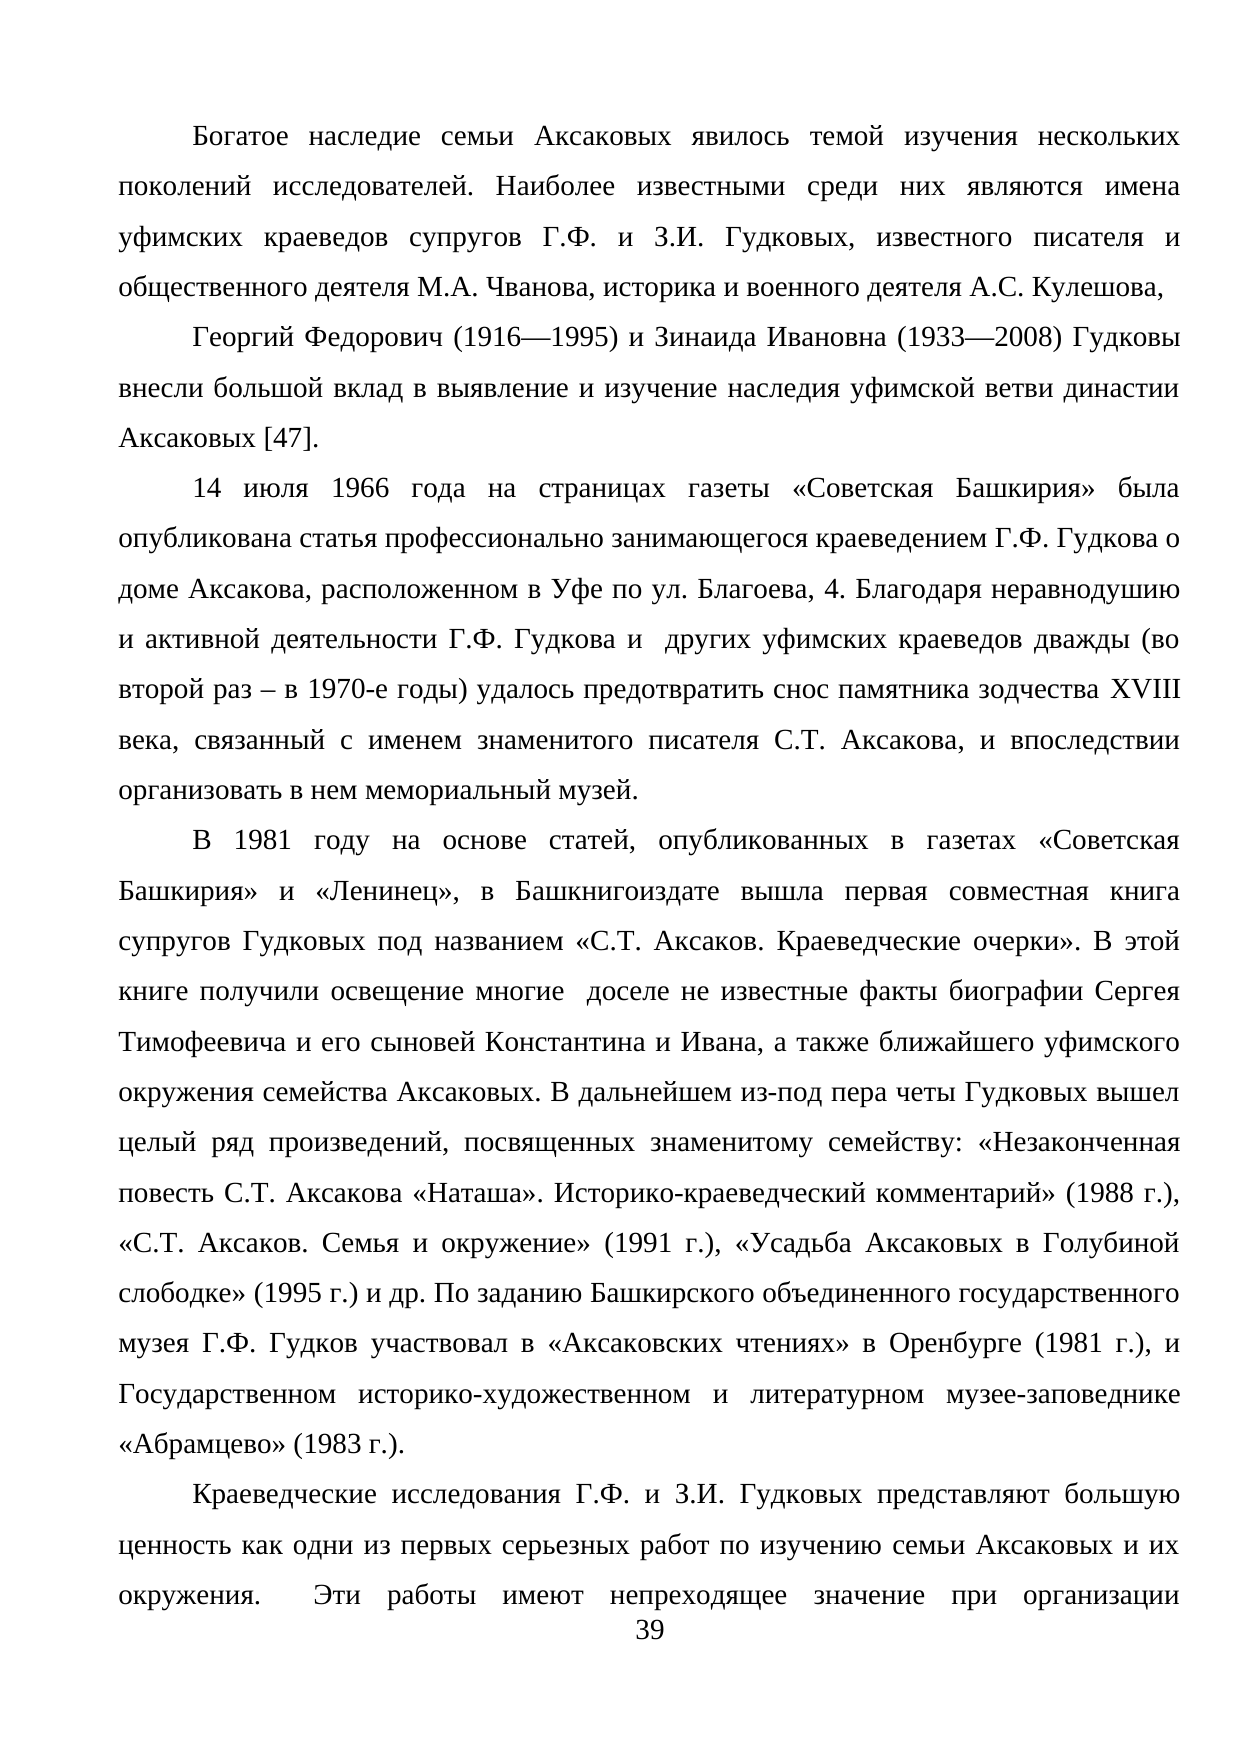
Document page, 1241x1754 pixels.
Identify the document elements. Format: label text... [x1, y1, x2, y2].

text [118, 1477, 1181, 1611]
text В 1981 году на основе статей, опубликованных в газетах «Советская Башкирия» и «Ленинец», в Башкнигоиздате вышла первая совместная книга супругов Гудковых под названием «С.Т. Аксаков. Краеведческие очерки». В этой книге получили освещение многие доселе не известные факты биографии Сергея Тимофеевича и его сыновей Константина и Ивана, а также ближайшего уфимского окружения семейства Аксаковых. B дальнейшем из-под пера четы Гудковых вышел целый ряд произведений, посвященных знаменитому семейству: «Незаконченная повесть С.Т. Аксакова «Наташа». Историко-краеведческий комментарий» (1988 г.), «С.Т. Аксаков. Семья и окружение» (1991 г.), «Усадьба Аксаковых в Голубиной слободке» (1995 г.) и др. По заданию Башкирского объединенного государственного музея Г.Ф. Гудков участвовал в «Аксаковских чтениях» в Оренбурге (1981 г.), и Государственном историко-художественном и литературном музее-заповеднике «Абрамцево» (1983 г.). [118, 822, 1181, 1460]
text Богатое наследие семьи Аксаковых явилось темой изучения нескольких поколений исследователей. Наиболее известными среди них являются имена уфимских краеведов супругов Г.Ф. и З.И. Гудковых, известного писателя и общественного деятеля М.А. Чванова, историка и военного деятеля А.С. Кулешова, [118, 118, 1181, 303]
text Георгий Федорович (1916—1995) и Зинаида Ивановна (1933—2008) Гудковы внесли большой вклад в выявление и изучение наследия уфимской ветви династии Аксаковых [47]. [118, 319, 1181, 453]
text 14 июля 1966 года на страницах газеты «Советская Башкирия» была опубликована статья профессионально занимающегося краеведением Г.Ф. Гудкова о доме Аксакова, расположенном в Уфе по ул. Благоева, 4. Благодаря неравнодушию и активной деятельности Г.Ф. Гудкова и других уфимских краеведов дважды (во второй раз – в 1970-е годы) удалось предотвратить снос памятника зодчества XVIII века, связанный с именем знаменитого писателя С.Т. Аксакова, и впоследствии организовать в нем мемориальный музей. [118, 470, 1181, 806]
